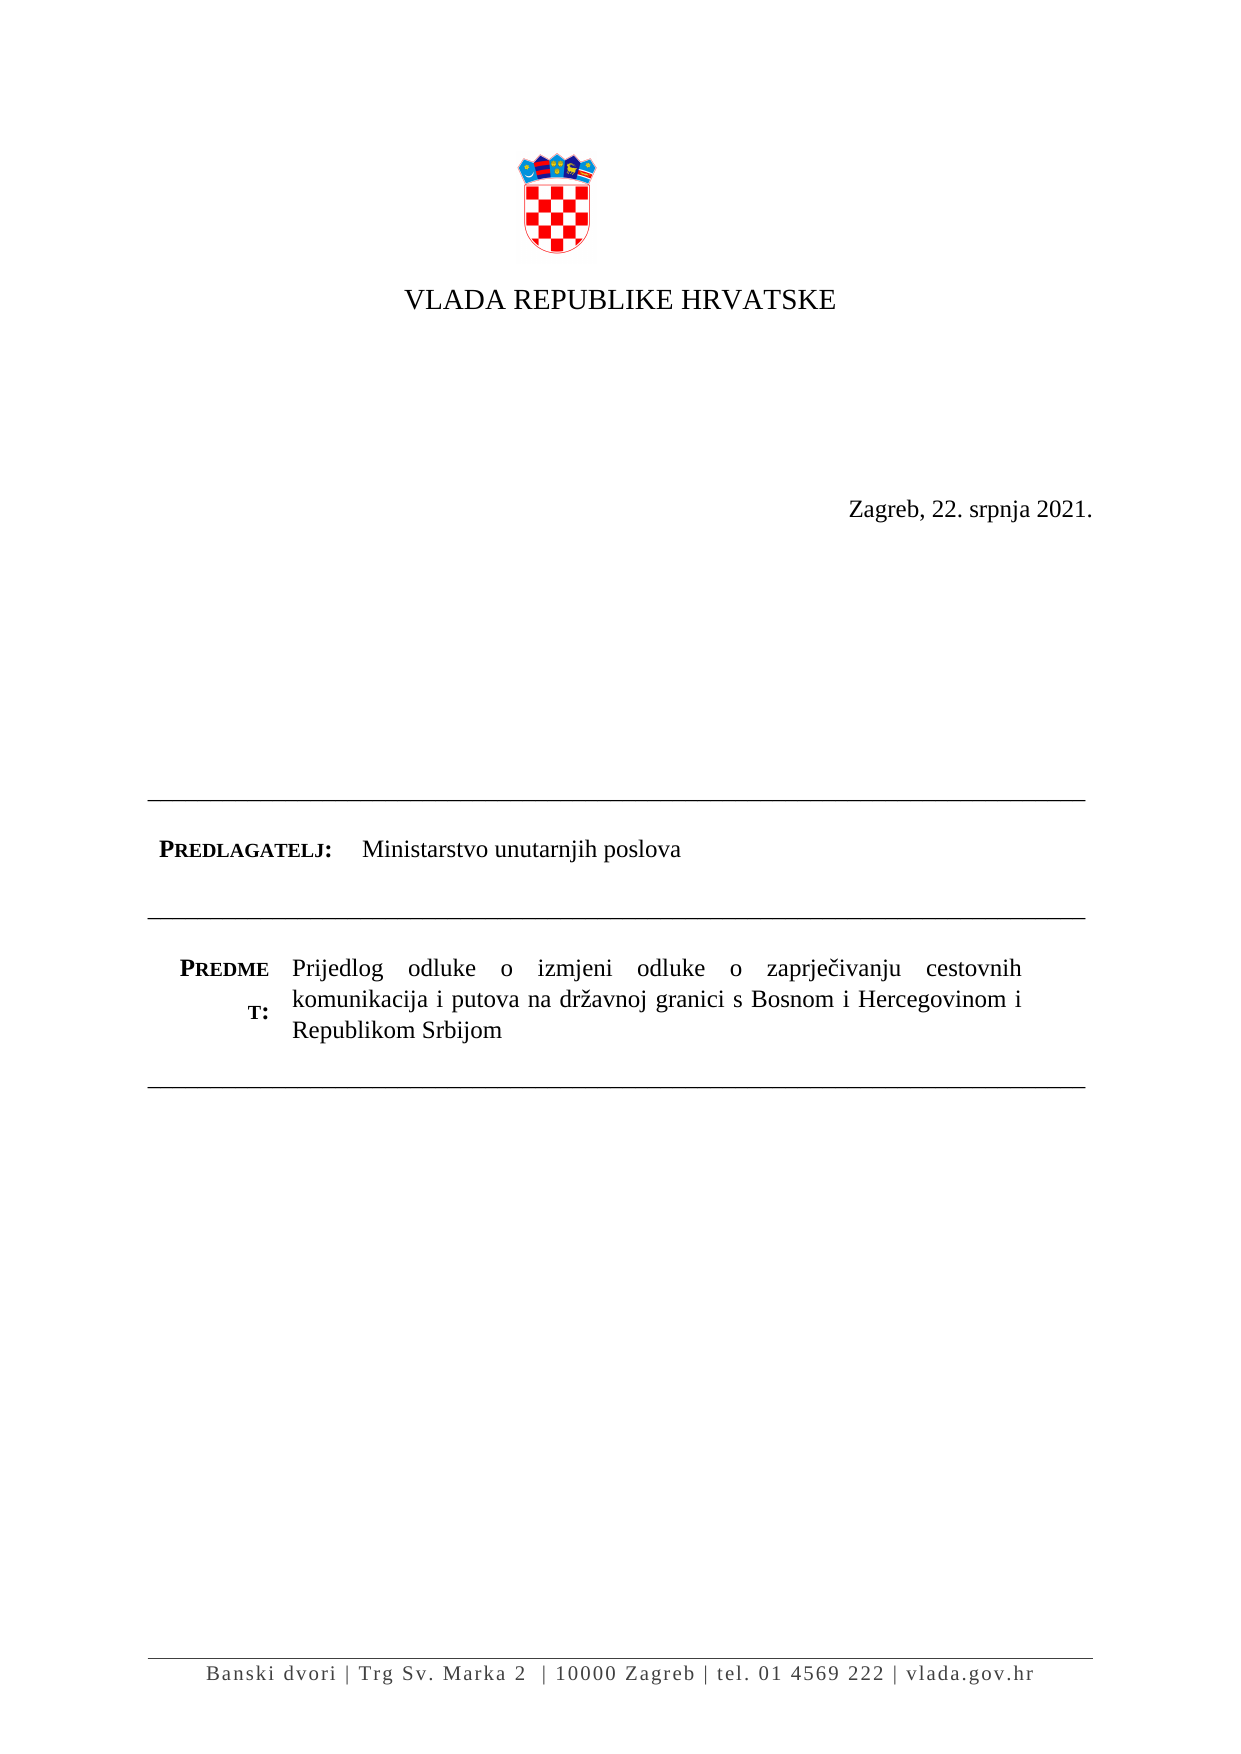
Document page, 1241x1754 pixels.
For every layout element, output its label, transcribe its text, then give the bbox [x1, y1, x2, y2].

table_header Predlagatelj: [148, 835, 351, 893]
table_header Ministarstvo unutarnjih poslova [351, 835, 1093, 893]
table_header Prijedlog odluke o izmjeni odluke o zaprječivanju cestovnih komunikacija i putova na državnoj granici s Bosnom i Hercegovinom i Republikom Srbijom [281, 953, 1034, 1062]
text ___________________________________________________________________________ [148, 775, 1093, 803]
text ___________________________________________________________________________ [148, 893, 1093, 922]
text ___________________________________________________________________________ [148, 1062, 1093, 1091]
text VLADA REPUBLIKE HRVATSKE [148, 282, 1093, 316]
table_header Predmet: [148, 953, 281, 1062]
text Zagreb, 22. srpnja 2021. [148, 494, 1093, 522]
picture [516, 151, 598, 264]
